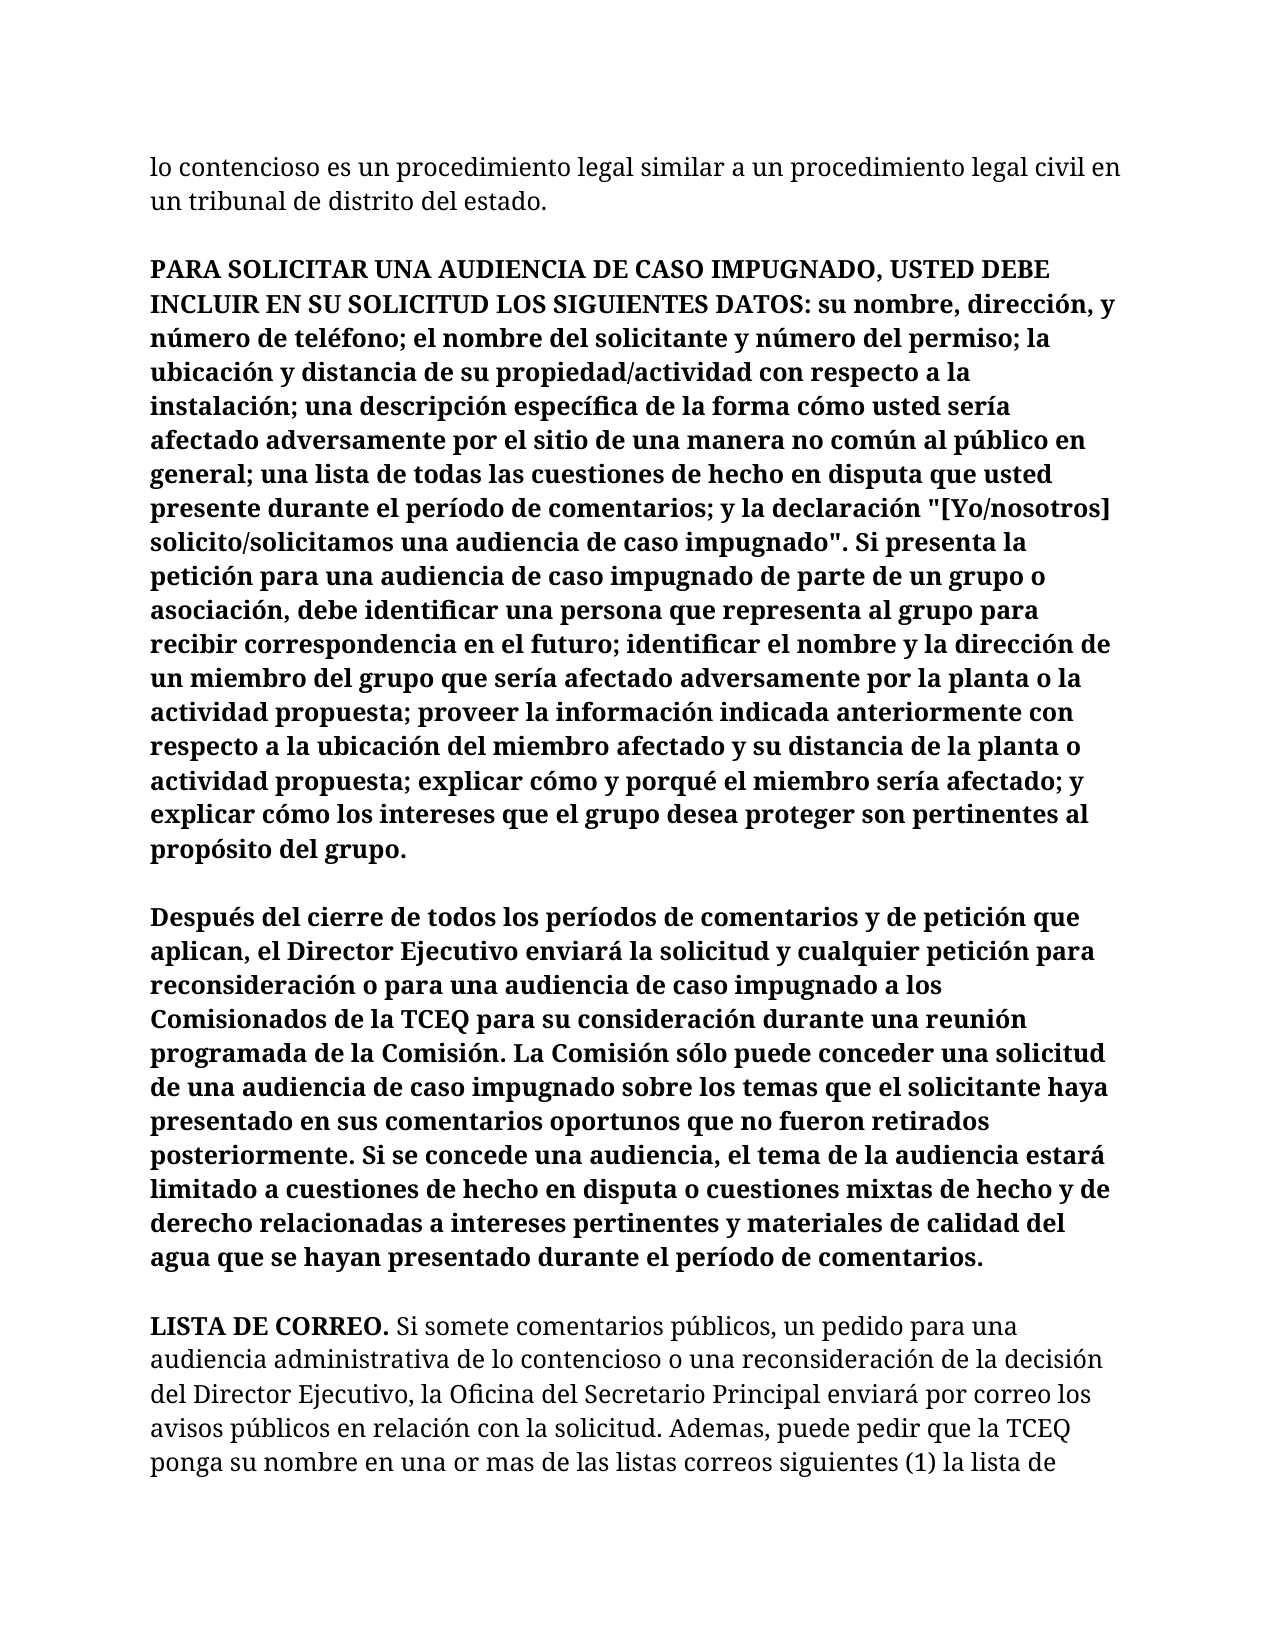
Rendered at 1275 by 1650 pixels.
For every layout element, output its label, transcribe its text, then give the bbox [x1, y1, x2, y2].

text Después del cierre de todos los períodos de comentarios y de petición que aplican, el Director Ejecutivo enviará la solicitud y cualquier petición para reconsideración o para una audiencia de caso impugnado a los Comisionados de la TCEQ para su consideración durante una reunión programada de la Comisión. La Comisión sólo puede conceder una solicitud de una audiencia de caso impugnado sobre los temas que el solicitante haya presentado en sus comentarios oportunos que no fueron retirados posteriormente. Si se concede una audiencia, el tema de la audiencia estará limitado a cuestiones de hecho en disputa o cuestiones mixtas de hecho y de derecho relacionadas a intereses pertinentes y materiales de calidad del agua que se hayan presentado durante el período de comentarios. [150, 899, 1125, 1274]
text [150, 1308, 1125, 1478]
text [150, 150, 1125, 218]
text PARA SOLICITAR UNA AUDIENCIA DE CASO IMPUGNADO, USTED DEBE INCLUIR EN SU SOLICITUD LOS SIGUIENTES DATOS: su nombre, dirección, y número de teléfono; el nombre del solicitante y número del permiso; la ubicación y distancia de su propiedad/actividad con respecto a la instalación; una descripción específica de la forma cómo usted sería afectado adversamente por el sitio de una manera no común al público en general; una lista de todas las cuestiones de hecho en disputa que usted presente durante el período de comentarios; y la declaración "[Yo/nosotros] solicito/solicitamos una audiencia de caso impugnado". Si presenta la petición para una audiencia de caso impugnado de parte de un grupo o asociación, debe identificar una persona que representa al grupo para recibir correspondencia en el futuro; identificar el nombre y la dirección de un miembro del grupo que sería afectado adversamente por la planta o la actividad propuesta; proveer la información indicada anteriormente con respecto a la ubicación del miembro afectado y su distancia de la planta o actividad propuesta; explicar cómo y porqué el miembro sería afectado; y explicar cómo los intereses que el grupo desea proteger son pertinentes al propósito del grupo. [150, 252, 1125, 865]
